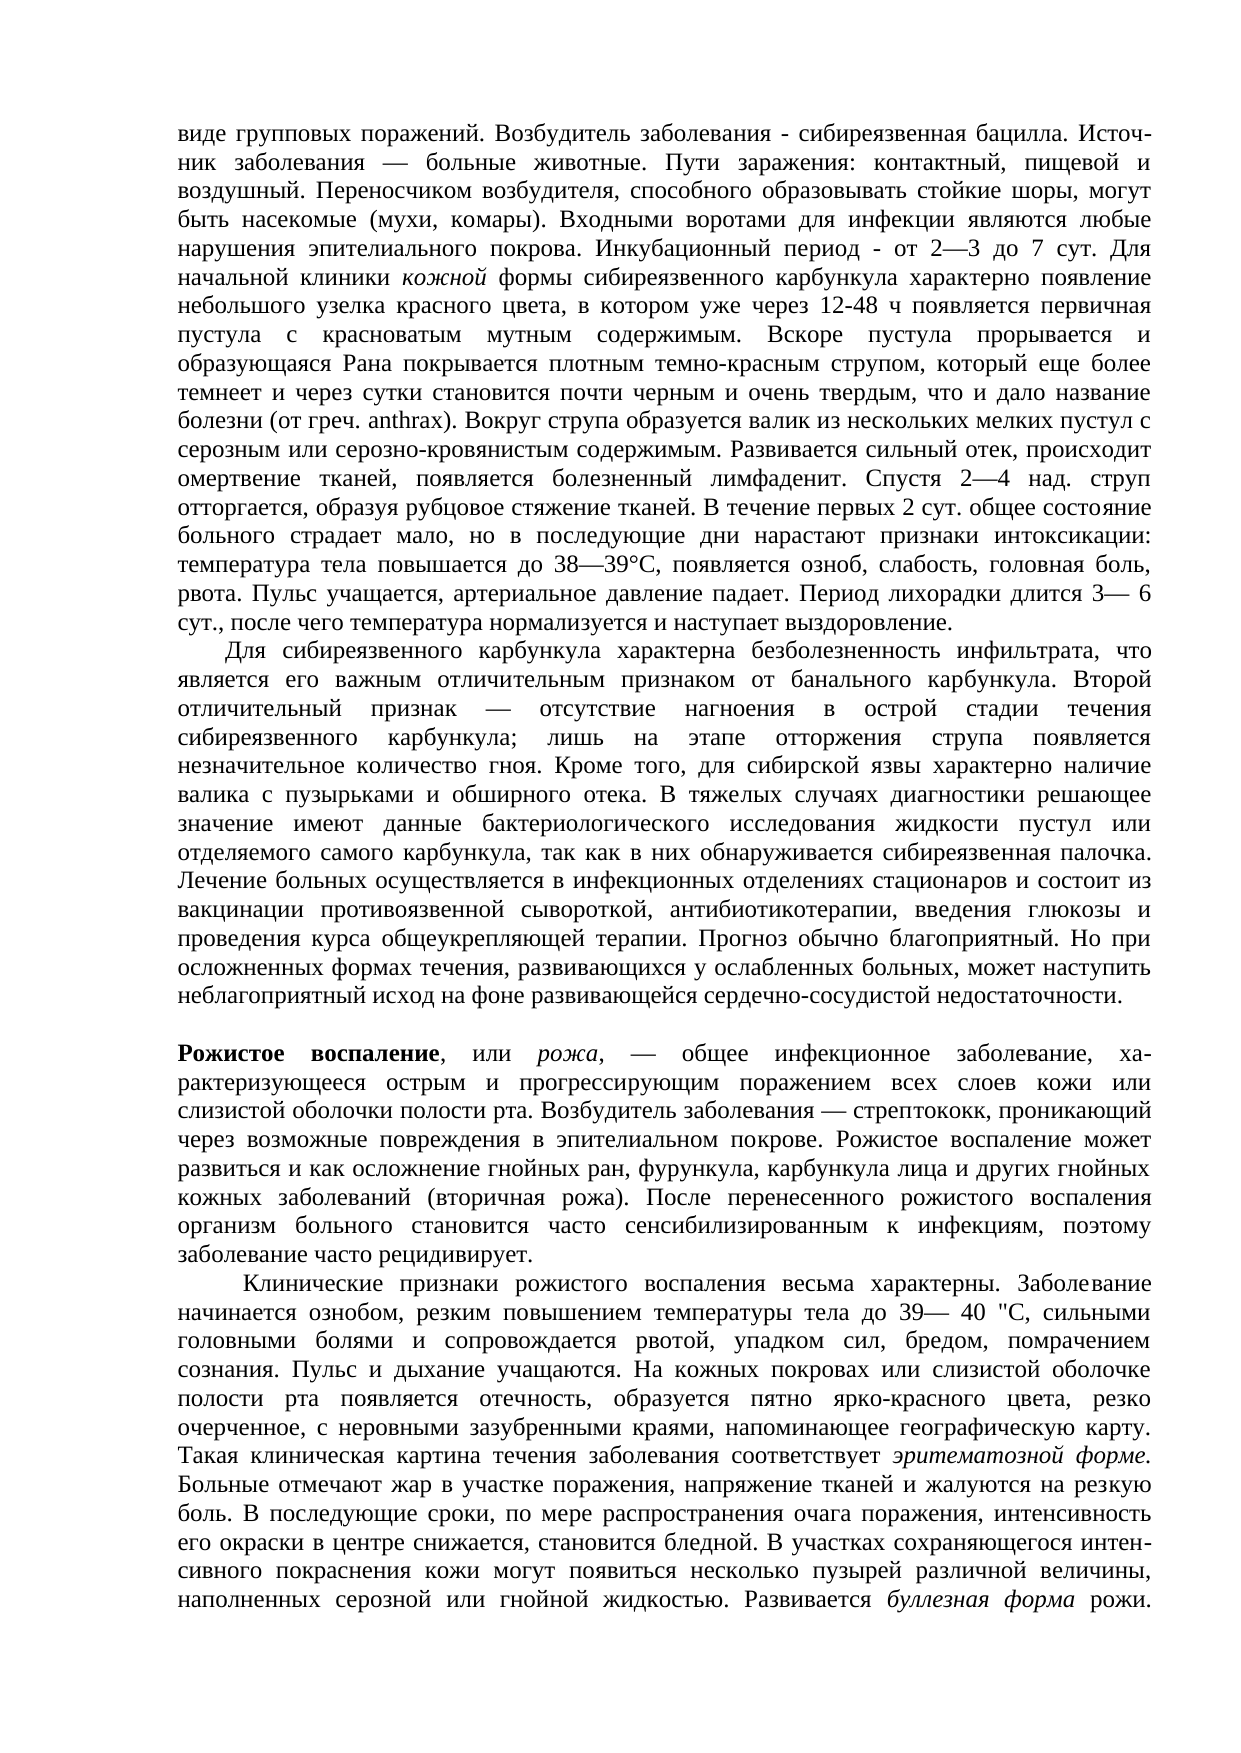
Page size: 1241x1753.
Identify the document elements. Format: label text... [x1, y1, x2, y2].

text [177, 118, 1152, 636]
text Рожистое воспаление, или рожа, — общее инфекционное заболевание, характеризующееся острым и прогрессирующим поражением всех слоев кожи или слизистой оболочки полости рта. Возбудитель заболевания — стрептококк, проникающий через возможные повреждения в эпителиальном покрове. Рожистое воспаление может развиться и как осложнение гнойных ран, фурункула, карбункула лица и других гнойных кожных заболеваний (вторичная рожа). После перенесенного рожистого воспаления организм больного становится часто сенсибилизированным к инфекциям, поэтому заболевание часто рецидивирует. [177, 1038, 1152, 1268]
text Для сибиреязвенного карбункула характерна безболезненность инфильтрата, что является его важным отличительным признаком от банального карбункула. Второй отличительный признак — отсутствие нагноения в острой стадии течения сибиреязвенного карбункула; лишь на этапе отторжения струпа появляется незначительное количество гноя. Кроме того, для сибирской язвы характерно наличие валика с пузырьками и обширного отека. В тяжелых случаях диагностики решающее значение имеют данные бактериологического исследования жидкости пустул или отделяемого самого карбункула, так как в них обнаруживается сибиреязвенная палочка. Лечение больных осуществляется в инфекционных отделениях стационаров и состоит из вакцинации противоязвенной сывороткой, антибиотикотерапии, введения глюкозы и проведения курса общеукрепляющей терапии. Прогноз обычно благоприятный. Но при осложненных формах течения, развивающихся у ослабленных больных, может наступить неблагоприятный исход на фоне развивающейся сердечно-сосудистой недостаточности. [177, 636, 1152, 1009]
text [177, 1268, 1152, 1613]
